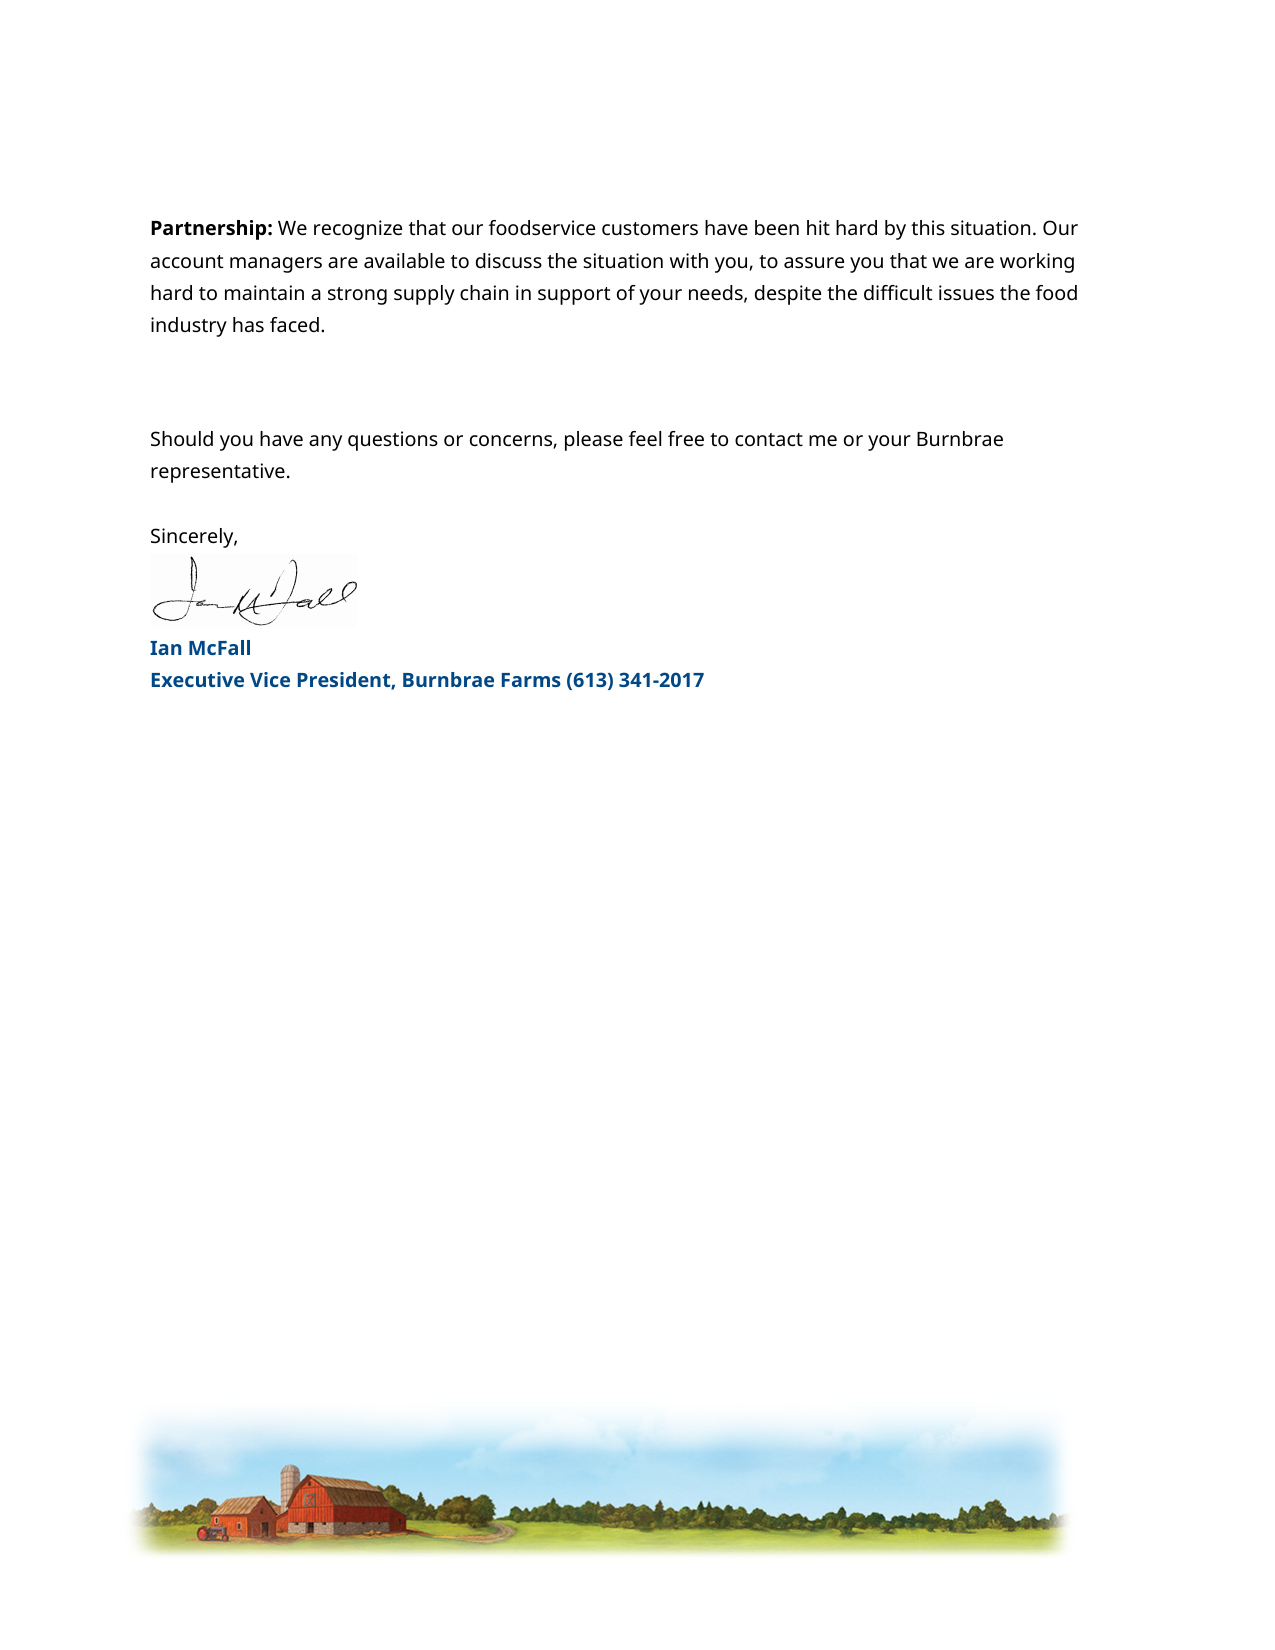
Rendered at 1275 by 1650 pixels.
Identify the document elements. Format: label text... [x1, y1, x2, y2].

picture [37, 1350, 1163, 1576]
text Should you have any questions or concerns, please feel free to contact me or your Burnbrae representative. [150, 425, 1125, 484]
picture [150, 554, 358, 627]
text Ian McFall [150, 634, 1125, 661]
text Executive Vice President, Burnbrae Farms (613) 341-2017 [150, 666, 1125, 693]
text Sincerely, [150, 522, 1125, 549]
text Partnership: We recognize that our foodservice customers have been hit hard by this situation. Our account managers are available to discuss the situation with you, to assure you that we are working hard to maintain a strong supply chain in support of your needs, despite the difficult issues the food industry has faced. [150, 214, 1125, 338]
